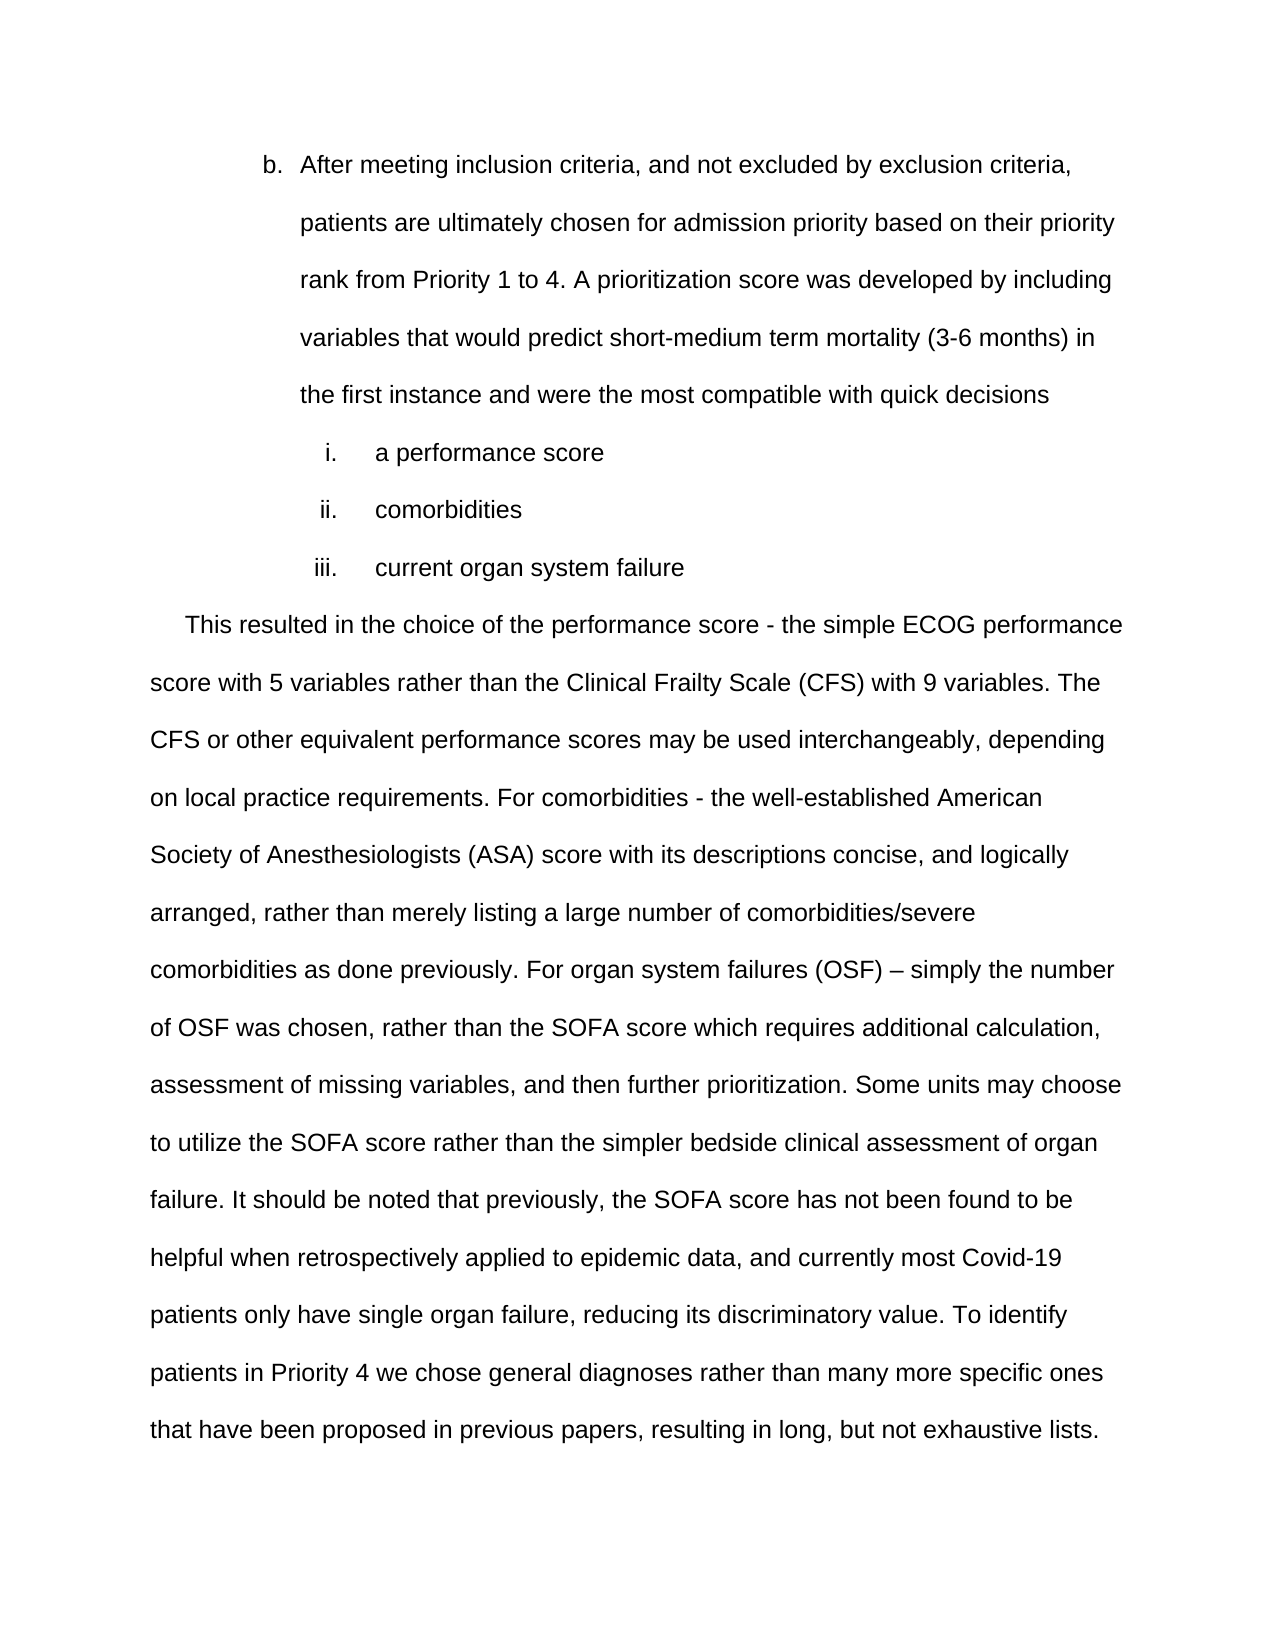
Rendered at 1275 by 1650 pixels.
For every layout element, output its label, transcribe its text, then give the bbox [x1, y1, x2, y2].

list a performance score [337, 437, 1125, 466]
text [150, 610, 1125, 1444]
list After meeting inclusion criteria, and not excluded by exclusion criteria, patients are ultimately chosen for admission priority based on their priority rank from Priority 1 to 4. A prioritization score was developed by including variables that would predict short-medium term mortality (3-6 months) in the first instance and were the most compatible with quick decisions [262, 150, 1125, 409]
list comorbidities [337, 495, 1125, 524]
list current organ system failure [337, 552, 1125, 581]
